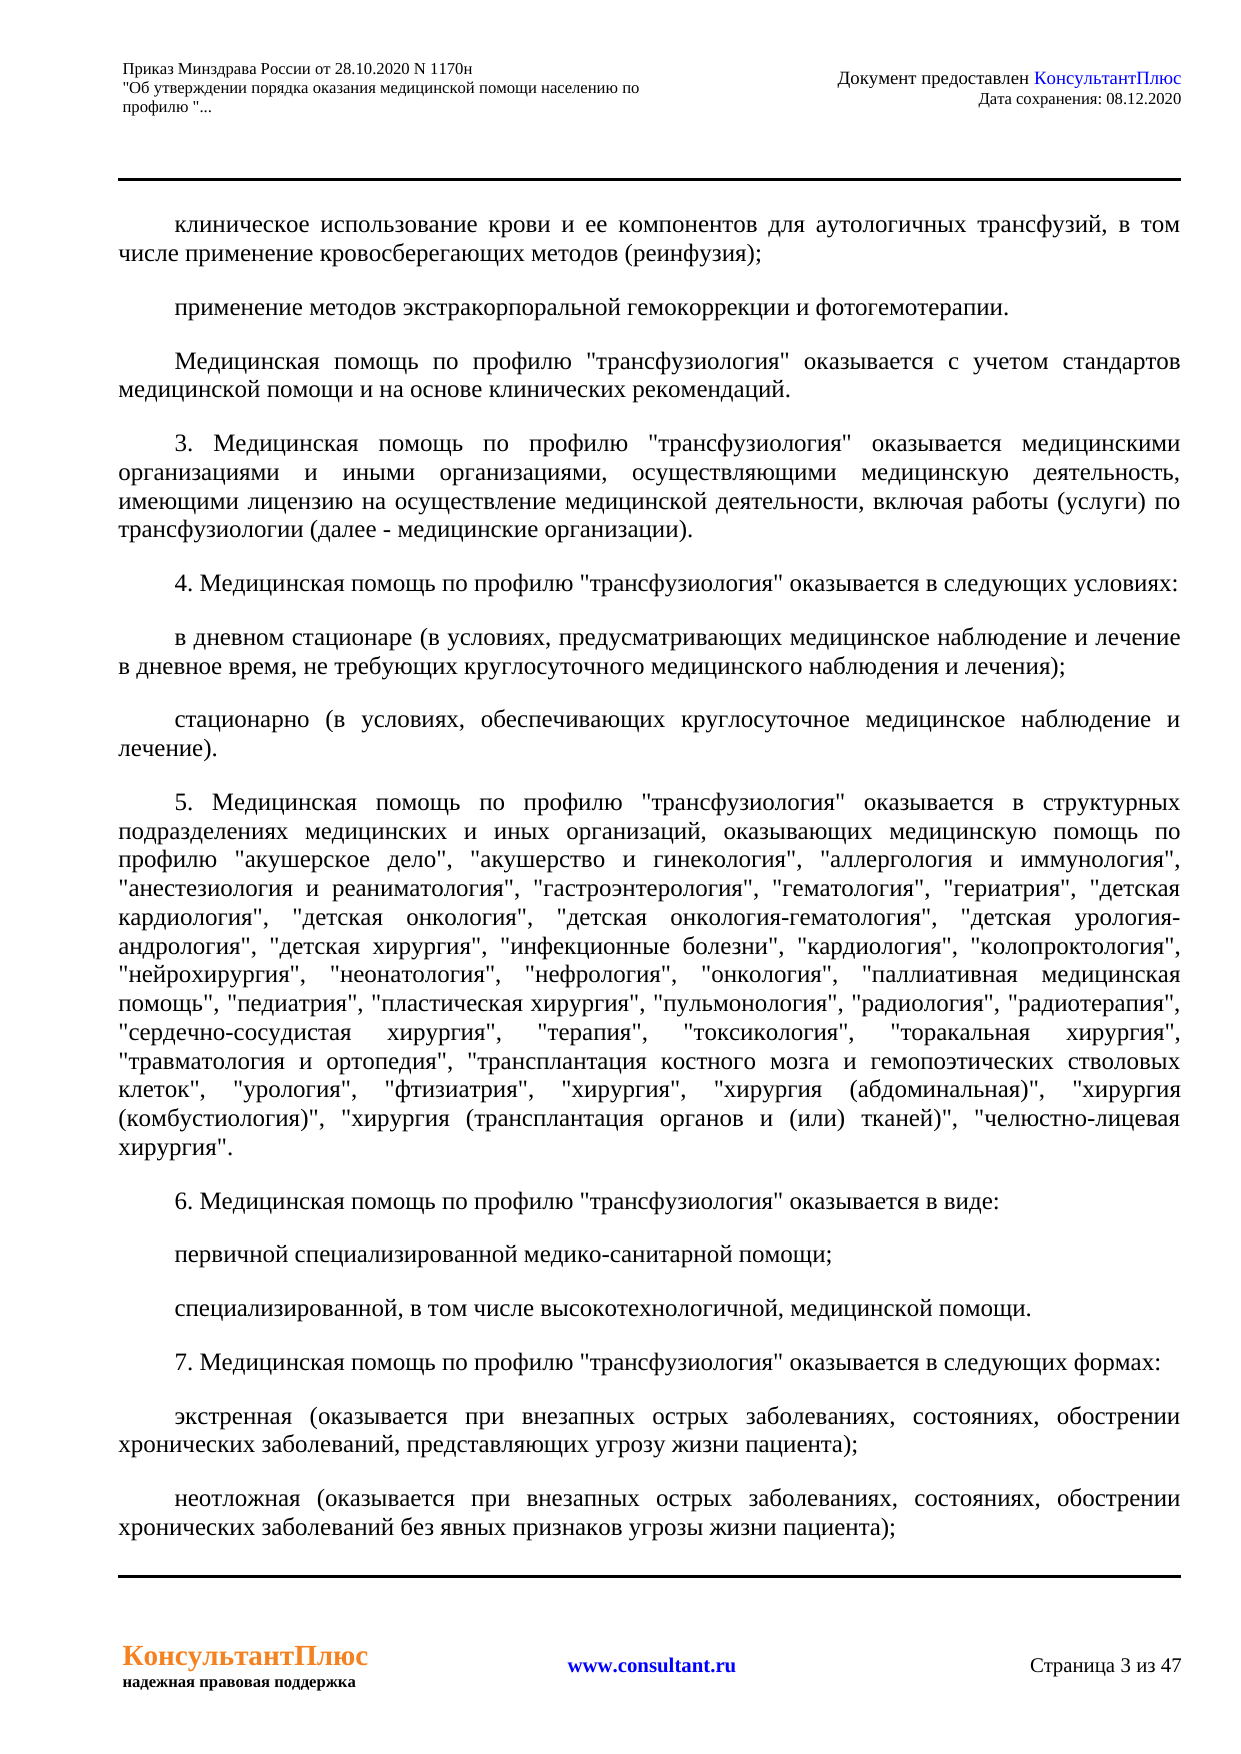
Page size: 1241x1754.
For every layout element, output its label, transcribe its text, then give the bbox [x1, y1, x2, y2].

text Медицинская помощь по профилю "трансфузиология" оказывается с учетом стандартов медицинской помощи и на основе клинических рекомендаций. [118, 346, 1181, 403]
text 5. Медицинская помощь по профилю "трансфузиология" оказывается в структурных подразделениях медицинских и иных организаций, оказывающих медицинскую помощь по профилю "акушерское дело", "акушерство и гинекология", "аллергология и иммунология", "анестезиология и реаниматология", "гастроэнтерология", "гематология", "гериатрия", "детская кардиология", "детская онкология", "детская онкология-гематология", "детская урология-андрология", "детская хирургия", "инфекционные болезни", "кардиология", "колопроктология", "нейрохирургия", "неонатология", "нефрология", "онкология", "паллиативная медицинская помощь", "педиатрия", "пластическая хирургия", "пульмонология", "радиология", "радиотерапия", "сердечно-сосудистая хирургия", "терапия", "токсикология", "торакальная хирургия", "травматология и ортопедия", "трансплантация костного мозга и гемопоэтических стволовых клеток", "урология", "фтизиатрия", "хирургия", "хирургия (абдоминальная)", "хирургия (комбустиология)", "хирургия (трансплантация органов и (или) тканей)", "челюстно-лицевая хирургия". [118, 787, 1181, 1161]
text специализированной, в том числе высокотехнологичной, медицинской помощи. [118, 1293, 1181, 1322]
text 7. Медицинская помощь по профилю "трансфузиология" оказывается в следующих формах: [118, 1347, 1181, 1376]
text экстренная (оказывается при внезапных острых заболеваниях, состояниях, обострении хронических заболеваний, представляющих угрозу жизни пациента); [118, 1401, 1181, 1458]
text 4. Медицинская помощь по профилю "трансфузиология" оказывается в следующих условиях: [118, 568, 1181, 597]
text клиническое использование крови и ее компонентов для аутологичных трансфузий, в том числе применение кровосберегающих методов (реинфузия); [118, 209, 1181, 267]
text применение методов экстракорпоральной гемокоррекции и фотогемотерапии. [118, 292, 1181, 321]
text стационарно (в условиях, обеспечивающих круглосуточное медицинское наблюдение и лечение). [118, 704, 1181, 762]
text неотложная (оказывается при внезапных острых заболеваниях, состояниях, обострении хронических заболеваний без явных признаков угрозы жизни пациента); [118, 1483, 1181, 1541]
text 3. Медицинская помощь по профилю "трансфузиология" оказывается медицинскими организациями и иными организациями, осуществляющими медицинскую деятельность, имеющими лицензию на осуществление медицинской деятельности, включая работы (услуги) по трансфузиологии (далее - медицинские организации). [118, 428, 1181, 543]
text в дневном стационаре (в условиях, предусматривающих медицинское наблюдение и лечение в дневное время, не требующих круглосуточного медицинского наблюдения и лечения); [118, 622, 1181, 679]
text первичной специализированной медико-санитарной помощи; [118, 1239, 1181, 1268]
text 6. Медицинская помощь по профилю "трансфузиология" оказывается в виде: [118, 1186, 1181, 1214]
